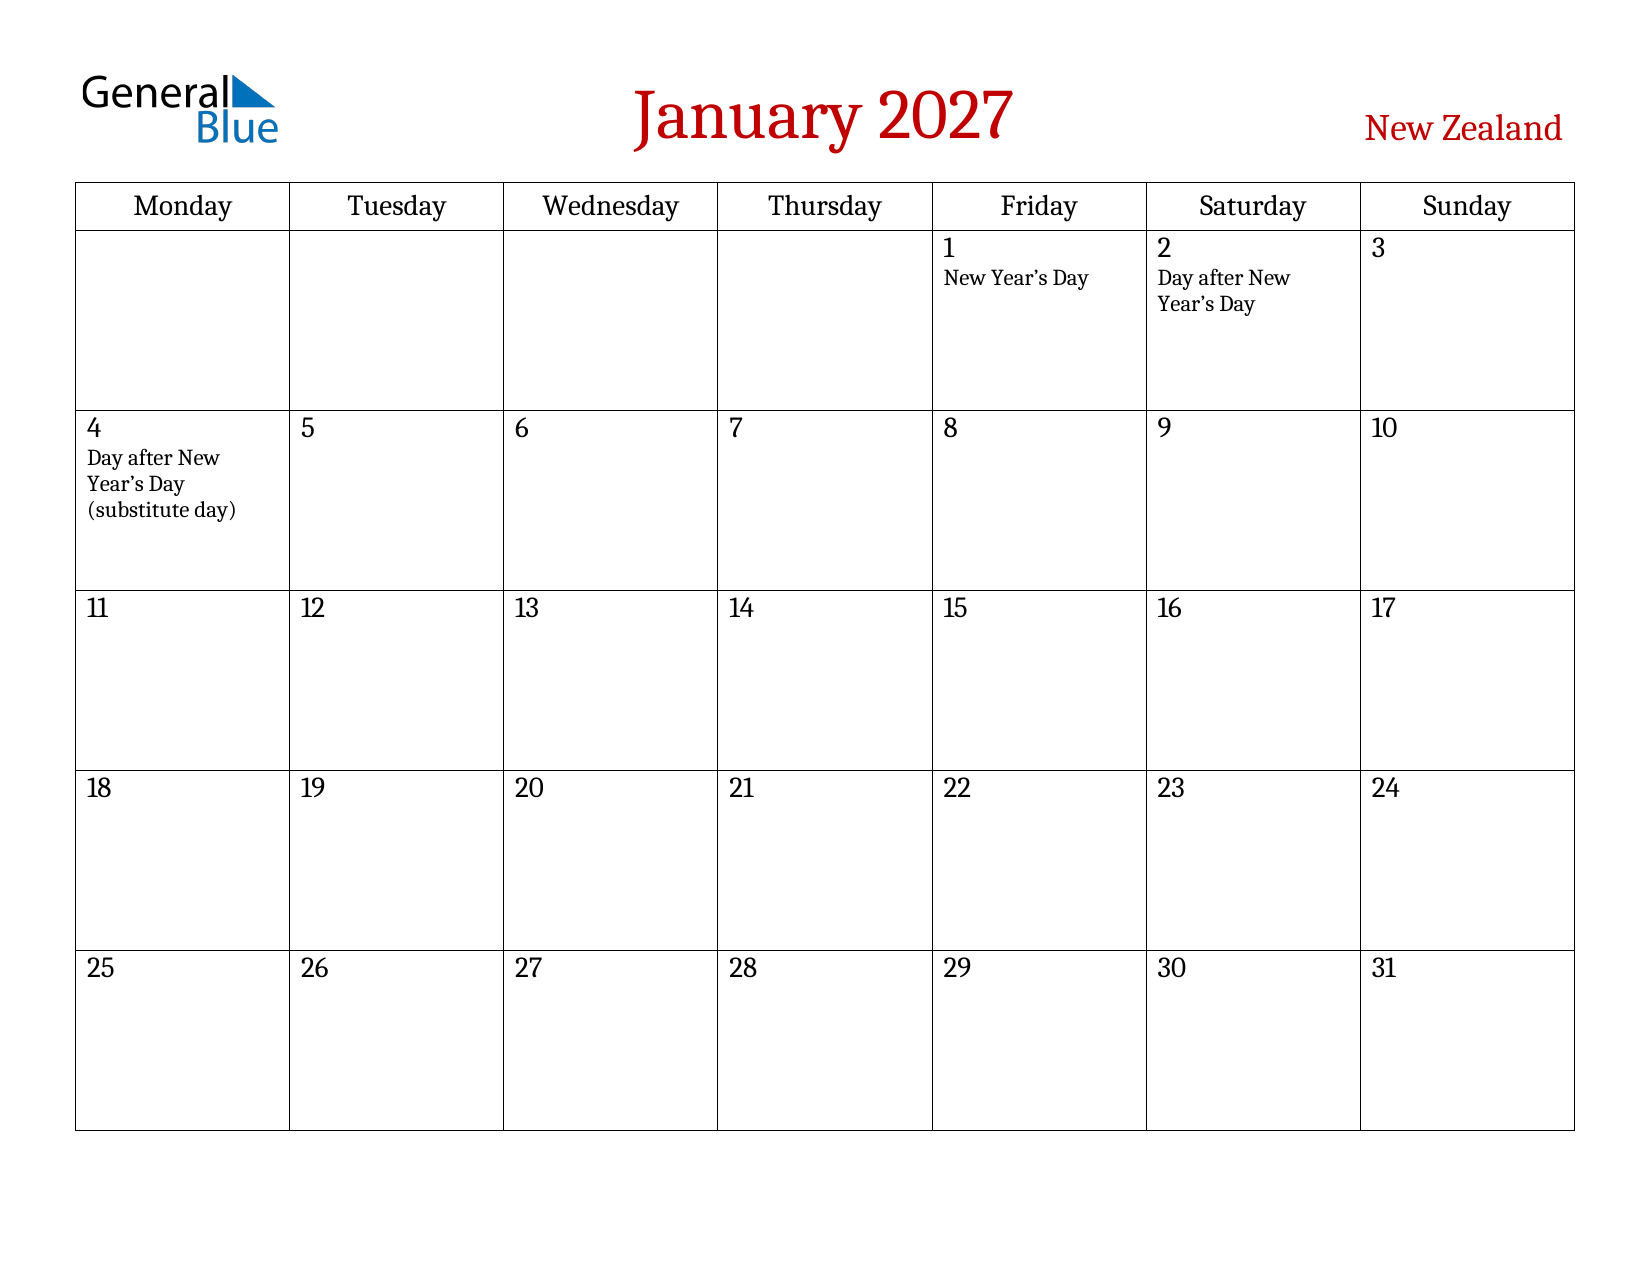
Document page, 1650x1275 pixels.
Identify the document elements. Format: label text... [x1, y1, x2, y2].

table_cell [1361, 805, 1574, 950]
table_cell Wednesday [504, 183, 717, 230]
table_cell [933, 445, 1146, 590]
table_cell [933, 805, 1146, 950]
table_cell 25 [76, 951, 289, 985]
table_cell Day after New Year’s Day (substitute day) [76, 445, 289, 590]
table_cell [504, 445, 717, 590]
table_cell [290, 445, 503, 590]
table_cell 17 [1361, 591, 1574, 625]
table_cell 14 [718, 591, 932, 625]
table_cell 5 [290, 411, 503, 444]
table_cell [76, 231, 289, 264]
table_cell [1361, 625, 1574, 770]
table_cell Sunday [1361, 183, 1574, 230]
table_cell Saturday [1147, 183, 1360, 230]
table_cell 8 [933, 411, 1146, 444]
table_cell 3 [1361, 231, 1574, 264]
table_cell [1147, 805, 1360, 950]
table_cell 26 [290, 951, 503, 985]
table_cell [933, 625, 1146, 770]
table_cell [504, 625, 717, 770]
table_header January 2027 [504, 75, 1146, 182]
table_cell Day after New Year’s Day [1147, 265, 1360, 410]
table_cell 21 [718, 771, 932, 805]
table_cell 23 [1147, 771, 1360, 805]
table_cell 2 [1147, 231, 1360, 264]
table_cell 1 [933, 231, 1146, 264]
table_cell [718, 985, 932, 1130]
table_cell [76, 985, 289, 1130]
table_cell 19 [290, 771, 503, 805]
table_cell [504, 805, 717, 950]
table_cell 15 [933, 591, 1146, 625]
table_header New Zealand [1146, 75, 1574, 182]
table_cell [933, 985, 1146, 1130]
table_cell [504, 985, 717, 1130]
table_cell 11 [76, 591, 289, 625]
table_cell [718, 265, 932, 410]
table_cell 28 [718, 951, 932, 985]
table_cell [1147, 985, 1360, 1130]
table_cell 27 [504, 951, 717, 985]
table_cell Thursday [718, 183, 932, 230]
table_cell [718, 805, 932, 950]
table_cell [718, 625, 932, 770]
table_cell 10 [1361, 411, 1574, 444]
table_cell 30 [1147, 951, 1360, 985]
table_cell [290, 231, 503, 264]
table_cell New Year’s Day [933, 265, 1146, 410]
table_cell [504, 265, 717, 410]
table_cell 6 [504, 411, 717, 444]
picture [82, 75, 278, 143]
table_cell 16 [1147, 591, 1360, 625]
table_cell 7 [718, 411, 932, 444]
table_cell 24 [1361, 771, 1574, 805]
table_cell [718, 231, 932, 264]
table_cell [290, 265, 503, 410]
table_cell 9 [1147, 411, 1360, 444]
table_cell [76, 265, 289, 410]
table_cell 29 [933, 951, 1146, 985]
table_cell 18 [76, 771, 289, 805]
table_cell 31 [1361, 951, 1574, 985]
table_cell [290, 625, 503, 770]
table_cell Friday [933, 183, 1146, 230]
table_cell [290, 805, 503, 950]
table_cell [504, 231, 717, 264]
table_cell 22 [933, 771, 1146, 805]
table_cell [76, 625, 289, 770]
table_cell [1361, 985, 1574, 1130]
table_cell [76, 805, 289, 950]
table_cell [1361, 265, 1574, 410]
table_cell 13 [504, 591, 717, 625]
table_cell 12 [290, 591, 503, 625]
table_cell Monday [76, 183, 289, 230]
table_cell 4 [76, 411, 289, 444]
table_cell Tuesday [290, 183, 503, 230]
table_cell [290, 985, 503, 1130]
table_cell [1147, 625, 1360, 770]
table_cell [718, 445, 932, 590]
table_cell [1147, 445, 1360, 590]
table_header [76, 75, 503, 182]
table_cell [1361, 445, 1574, 590]
table_cell 20 [504, 771, 717, 805]
